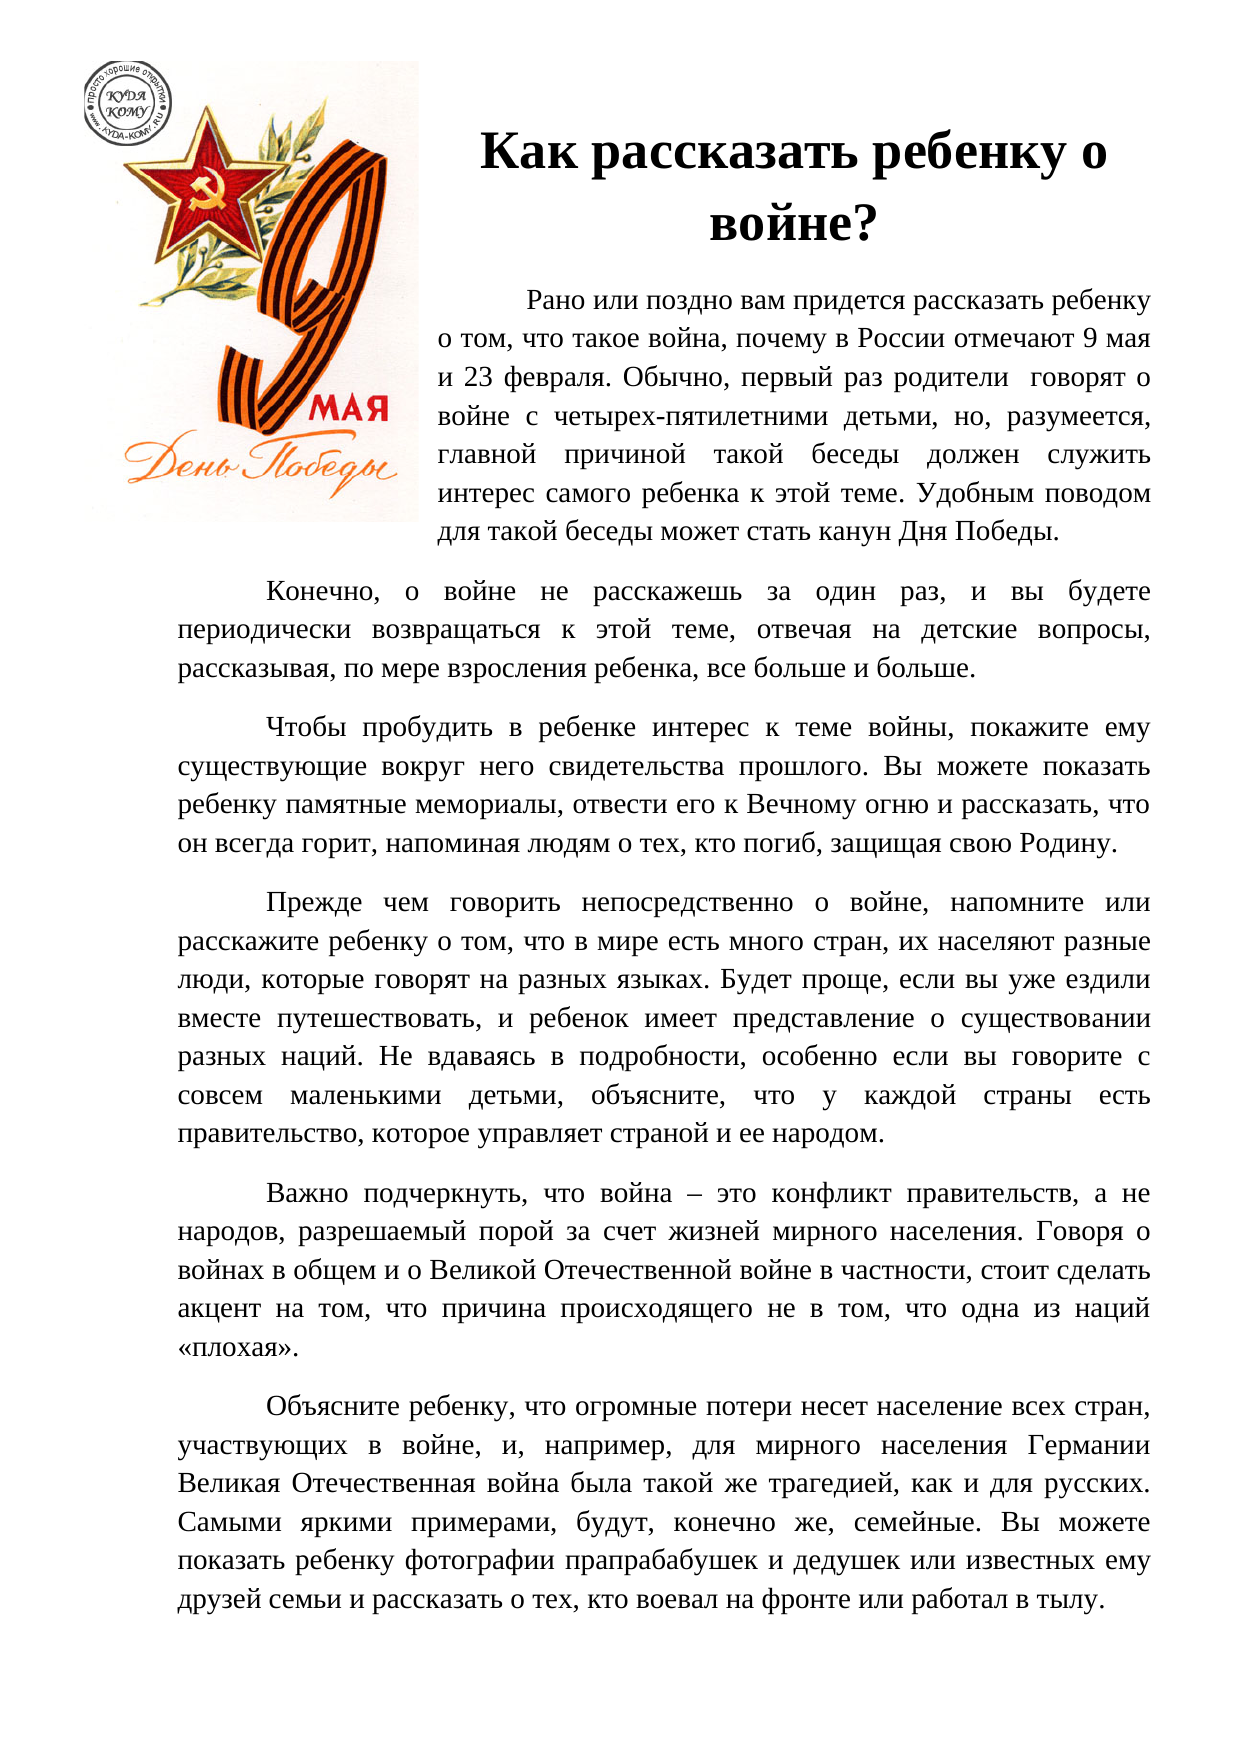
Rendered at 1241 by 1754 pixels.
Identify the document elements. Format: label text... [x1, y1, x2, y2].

text Чтобы пробудить в ребенке интерес к теме войны, покажите ему существующие вокруг него свидетельства прошлого. Вы можете показать ребенку памятные мемориалы, отвести его к Вечному огню и рассказать, что он всегда горит, напоминая людям о тех, кто погиб, защищая свою Родину. [177, 709, 1152, 858]
text Объясните ребенку, что огромные потери несет население всех стран, участвующих в войне, и, например, для мирного населения Германии Великая Отечественная война была такой же трагедией, как и для русских. Самыми яркими примерами, будут, конечно же, семейные. Вы можете показать ребенку фотографии прапрабабушек и дедушек или известных ему друзей семьи и рассказать о тех, кто воевал на фронте или работал в тылу. [177, 1388, 1152, 1614]
text Прежде чем говорить непосредственно о войне, напомните или расскажите ребенку о том, что в мире есть много стран, их населяют разные люди, которые говорят на разных языках. Будет проще, если вы уже ездили вместе путешествовать, и ребенок имеет представление о существовании разных наций. Не вдаваясь в подробности, особенно если вы говорите с совсем маленькими детьми, объясните, что у каждой страны есть правительство, которое управляет страной и ее народом. [177, 884, 1152, 1149]
picture [84, 61, 419, 522]
text Рано или поздно вам придется рассказать ребенку о том, что такое война, почему в России отмечают 9 мая и 23 февраля. Обычно, первый раз родители говорят о войне с четырех-пятилетними детьми, но, разумеется, главной причиной такой беседы должен служить интерес самого ребенка к этой теме. Удобным поводом для такой беседы может стать канун Дня Победы. [177, 282, 1152, 547]
text Конечно, о войне не расскажешь за один раз, и вы будете периодически возвращаться к этой теме, отвечая на детские вопросы, рассказывая, по мере взросления ребенка, все больше и больше. [177, 573, 1152, 683]
text Как рассказать ребенку о войне? [419, 118, 1152, 252]
text Важно подчеркнуть, что война – это конфликт правительств, а не народов, разрешаемый порой за счет жизней мирного населения. Говоря о войнах в общем и о Великой Отечественной войне в частности, стоит сделать акцент на том, что причина происходящего не в том, что одна из наций «плохая». [177, 1175, 1152, 1362]
